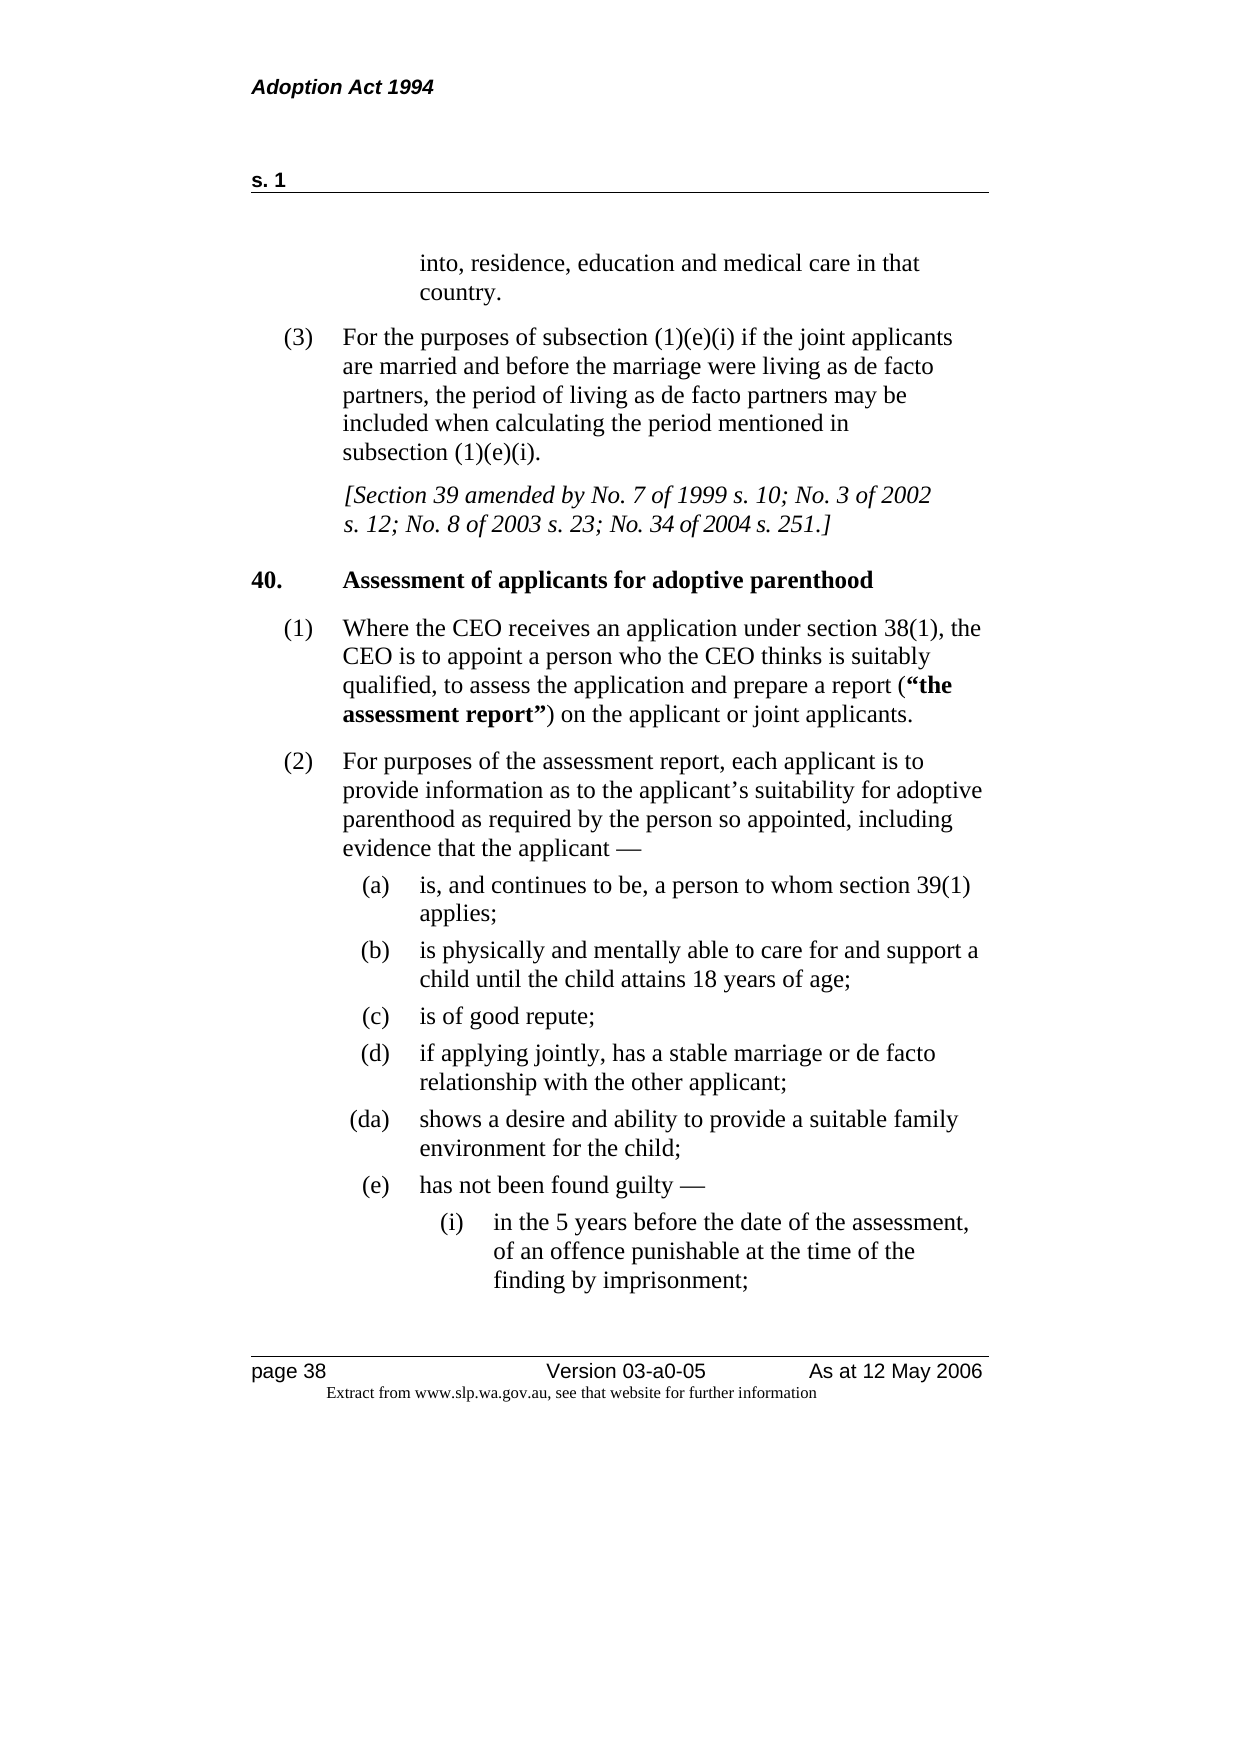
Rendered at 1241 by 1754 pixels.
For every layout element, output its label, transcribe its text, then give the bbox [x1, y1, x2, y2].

subtitle 40. Assessment of applicants for adoptive parenthood [251, 565, 989, 594]
text (1) Where the CEO receives an application under section 38(1), the CEO is to appoint a person who the CEO thinks is suitably qualified, to assess the application and prepare a report (“the assessment report”) on the applicant or joint applicants. [251, 613, 989, 728]
text (3) For the purposes of subsection (1)(e)(i) if the joint applicants are married and before the marriage were living as de facto partners, the period of living as de facto partners may be included when calculating the period mentioned in subsection (1)(e)(i). [251, 322, 989, 466]
text (e) has not been found guilty — [251, 1170, 989, 1199]
text (d) if applying jointly, has a stable marriage or de facto relationship with the other applicant; [251, 1038, 989, 1096]
text (2) For purposes of the assessment report, each applicant is to provide information as to the applicant’s suitability for adoptive parenthood as required by the person so appointed, including evidence that the applicant — [251, 746, 989, 861]
text [Section 39 amended by No. 7 of 1999 s. 10; No. 3 of 2002 s. 12; No. 8 of 2003 s. 23; No. 34 of 2004 s. 251.] [251, 481, 989, 538]
text (a) is, and continues to be, a person to whom section 39(1) applies; [251, 870, 989, 927]
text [251, 248, 989, 306]
text (i) in the 5 years before the date of the assessment, of an offence punishable at the time of the finding by imprisonment; [251, 1207, 989, 1293]
text (c) is of good repute; [251, 1001, 989, 1030]
text (b) is physically and mentally able to care for and support a child until the child attains 18 years of age; [251, 936, 989, 993]
text (da) shows a desire and ability to provide a suitable family environment for the child; [251, 1104, 989, 1162]
